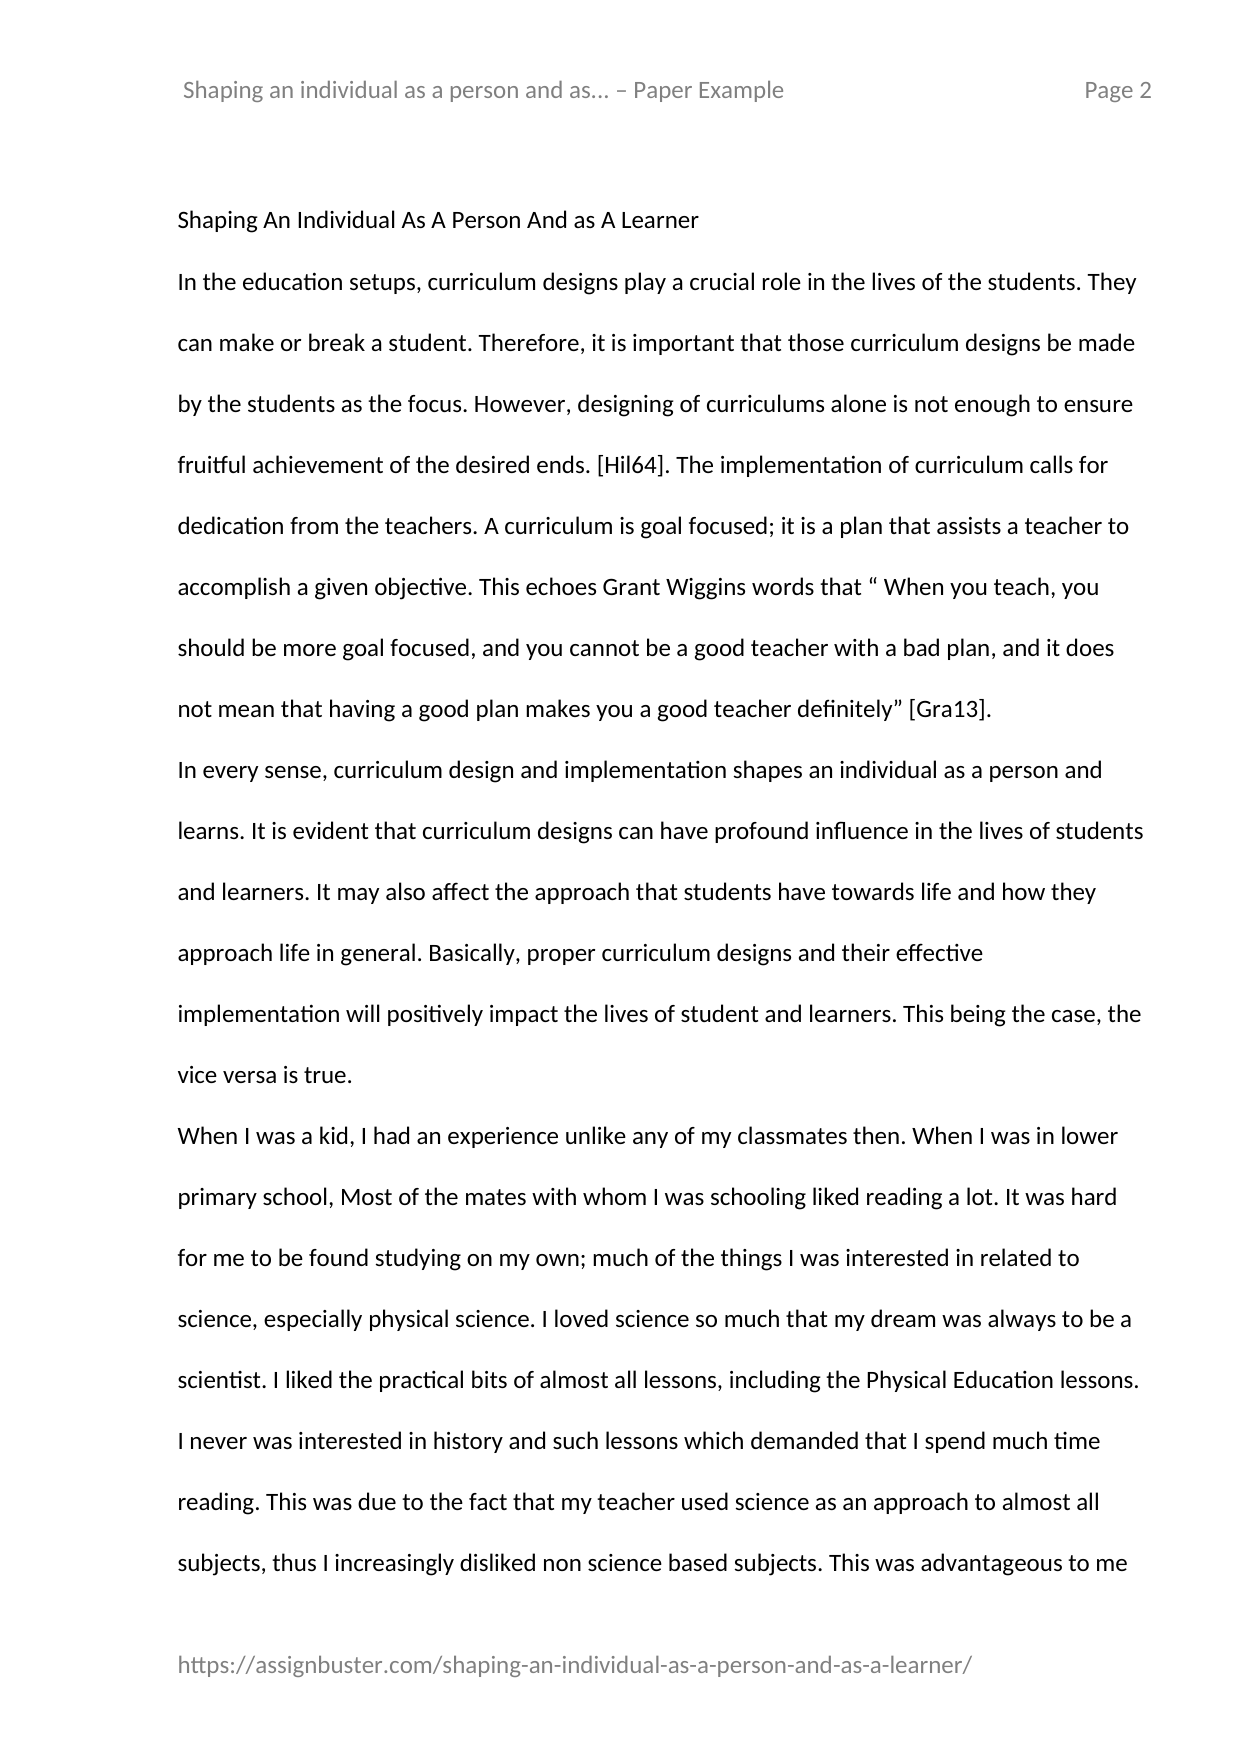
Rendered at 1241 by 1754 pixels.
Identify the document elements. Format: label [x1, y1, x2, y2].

text [177, 145, 1152, 1578]
